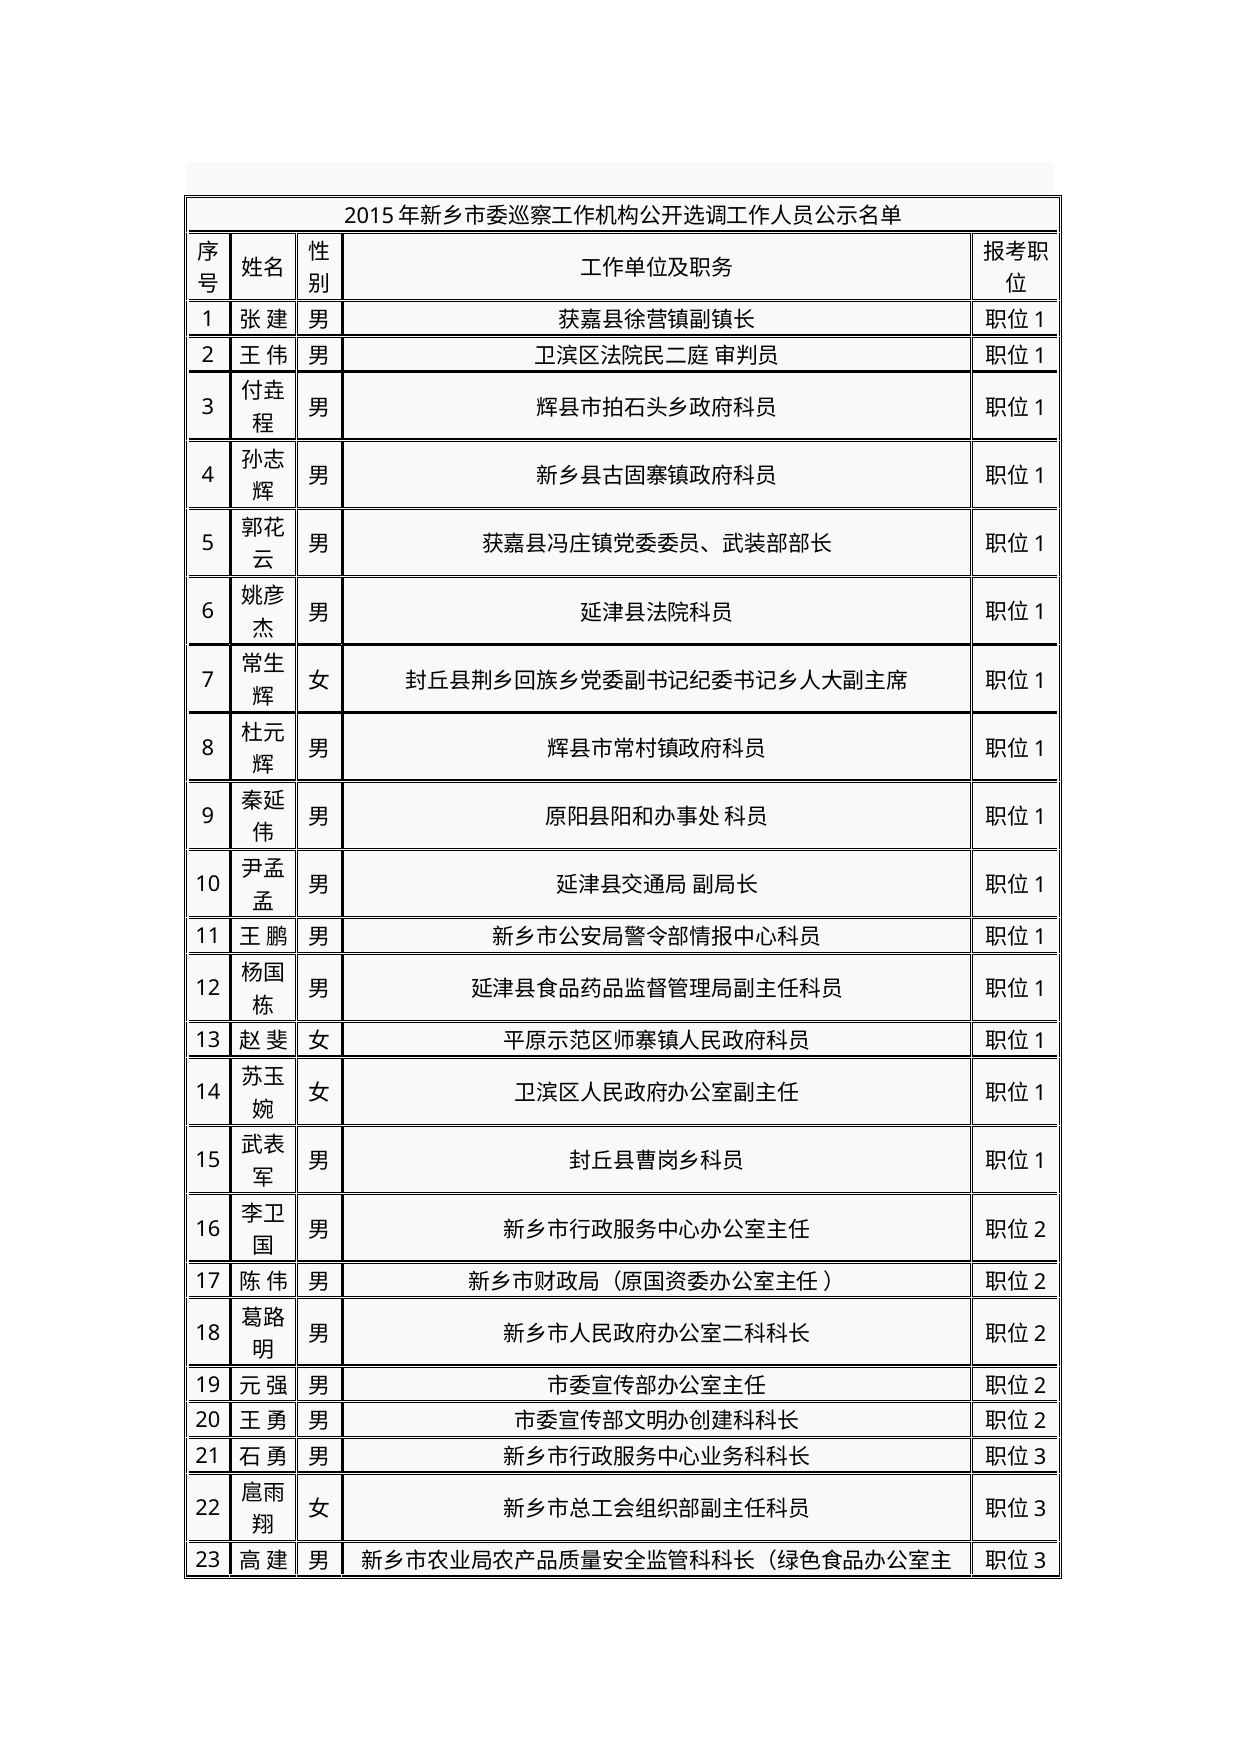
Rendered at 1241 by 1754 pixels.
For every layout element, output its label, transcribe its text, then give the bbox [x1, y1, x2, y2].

table_cell 杜元辉 [232, 714, 295, 779]
table_cell 秦延伟 [232, 783, 295, 847]
table_cell 8 [187, 711, 229, 779]
table_cell 19 [187, 1364, 229, 1400]
table_cell 男 [298, 1195, 341, 1260]
table_cell 陈 伟 [232, 1264, 295, 1296]
table_cell 女 [298, 1023, 341, 1055]
table_cell 男 [298, 714, 341, 779]
table_cell 新乡市总工会组织部副主任科员 [344, 1475, 970, 1539]
table_cell 职位1 [973, 370, 1059, 438]
table_cell 职位3 [971, 1436, 1060, 1471]
table_cell 职位2 [973, 1364, 1059, 1400]
table_cell 姓名 [232, 234, 295, 298]
table_cell 21 [185, 1436, 230, 1471]
table_cell 男 [298, 1403, 341, 1436]
table_cell 封丘县曹岗乡科员 [344, 1127, 970, 1192]
table_cell 14 [187, 1055, 229, 1124]
table_cell 男 [298, 1439, 341, 1471]
table_cell 职位1 [973, 711, 1059, 779]
table_cell 男 [297, 1543, 342, 1575]
table_cell 6 [187, 575, 229, 643]
table_cell 男 [298, 373, 341, 438]
table_cell 职位3 [973, 1471, 1059, 1539]
table_cell 女 [298, 1475, 341, 1539]
table_cell 12 [187, 951, 229, 1020]
table_cell 延津县交通局 副局长 [344, 851, 970, 916]
table_cell 新乡市人民政府办公室二科科长 [344, 1299, 970, 1364]
table_cell 职位2 [971, 1192, 1060, 1260]
table_cell 男 [298, 955, 341, 1020]
table_cell 13 [185, 1020, 230, 1055]
table_cell 男 [298, 1368, 341, 1400]
table_cell 16 [185, 1192, 230, 1260]
table_cell 平原示范区师寨镇人民政府科员 [344, 1023, 970, 1055]
table_cell 葛路明 [232, 1299, 295, 1364]
table_cell 职位1 [973, 643, 1060, 711]
table_cell 男 [298, 1264, 341, 1296]
table_cell 15 [185, 1124, 230, 1192]
table_cell 职位1 [973, 438, 1059, 506]
table_cell 9 [187, 779, 229, 847]
table_cell 序号 [187, 230, 229, 298]
table_cell 孙志辉 [232, 442, 295, 506]
table_cell 尹孟孟 [232, 851, 295, 916]
table_cell 男 [298, 851, 341, 916]
table_cell 11 [185, 916, 230, 951]
table_cell 职位1 [973, 951, 1059, 1020]
table_cell 武表军 [232, 1127, 295, 1192]
table_cell 报考职位 [973, 230, 1059, 298]
table_cell 10 [187, 848, 229, 916]
table_cell 工作单位及职务 [344, 234, 970, 298]
table_header 2015年新乡市委巡察工作机构公开选调工作人员公示名单 [187, 198, 1059, 230]
table_cell 男 [298, 578, 341, 643]
table_cell 3 [187, 370, 229, 438]
table_cell 男 [298, 442, 341, 506]
table_cell 元 强 [232, 1368, 295, 1400]
table_cell 石 勇 [232, 1439, 295, 1471]
table_cell 杨国栋 [232, 955, 295, 1020]
table_cell 获嘉县冯庄镇党委委员、武装部部长 [344, 510, 970, 574]
table_cell 职位2 [973, 1260, 1059, 1296]
table_cell 辉县市常村镇政府科员 [344, 714, 970, 779]
table_cell 王 鹏 [232, 919, 295, 951]
table_cell 职位1 [973, 299, 1059, 334]
table_cell 封丘县荆乡回族乡党委副书记纪委书记乡人大副主席 [344, 646, 970, 711]
table_cell 新乡市公安局警令部情报中心科员 [344, 919, 970, 951]
table_cell 18 [185, 1296, 230, 1364]
table_cell 男 [298, 1299, 341, 1364]
table_cell 4 [187, 438, 229, 506]
table_cell 扈雨翔 [232, 1475, 295, 1539]
table_cell 原阳县阳和办事处 科员 [344, 783, 970, 847]
table_cell 新乡市财政局（原国资委办公室主任 ） [344, 1264, 970, 1296]
table_cell 高 建 [230, 1543, 297, 1575]
table_cell 李卫国 [232, 1195, 295, 1260]
table_cell 职位1 [973, 848, 1059, 916]
table_cell 苏玉婉 [232, 1059, 295, 1124]
table_cell 男 [298, 338, 341, 370]
table_cell 市委宣传部办公室主任 [344, 1368, 970, 1400]
table_cell 男 [298, 783, 341, 847]
table_cell 职位1 [971, 1124, 1060, 1192]
table_cell 23 [187, 1540, 230, 1575]
table_cell 20 [185, 1400, 230, 1436]
table_cell 职位1 [973, 575, 1059, 643]
table_cell 1 [187, 299, 229, 334]
table_cell 姚彦杰 [232, 578, 295, 643]
table_cell 付垚程 [232, 373, 295, 438]
table_cell 7 [185, 643, 229, 711]
table_cell 延津县食品药品监督管理局副主任科员 [344, 955, 970, 1020]
table_cell 5 [187, 506, 229, 574]
table_cell 新乡市行政服务中心办公室主任 [344, 1195, 970, 1260]
table_cell 赵 斐 [232, 1023, 295, 1055]
table_cell 获嘉县徐营镇副镇长 [344, 302, 970, 334]
table_cell 郭花云 [232, 510, 295, 574]
table_cell 男 [298, 1127, 341, 1192]
table_cell 张 建 [232, 302, 295, 334]
table_cell 职位2 [971, 1296, 1060, 1364]
table_cell 男 [298, 510, 341, 574]
table_cell 职位1 [973, 779, 1059, 847]
table_cell 职位1 [971, 916, 1060, 951]
table_cell 市委宣传部文明办创建科科长 [344, 1403, 970, 1436]
table_cell 卫滨区法院民二庭 审判员 [344, 338, 970, 370]
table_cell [342, 1543, 971, 1575]
table_cell 王 伟 [232, 338, 295, 370]
table_cell 新乡市行政服务中心业务科科长 [344, 1439, 970, 1471]
table_cell 职位2 [971, 1400, 1060, 1436]
table_cell 22 [187, 1471, 229, 1539]
table_cell 职位1 [973, 1055, 1059, 1124]
table_cell 女 [298, 1059, 341, 1124]
table_cell 职位1 [973, 334, 1059, 370]
table_cell 性别 [298, 234, 341, 298]
table_cell 女 [298, 646, 341, 711]
table_cell 新乡县古固寨镇政府科员 [344, 442, 970, 506]
table_cell 职位1 [973, 506, 1059, 574]
table_cell 职位1 [971, 1020, 1060, 1055]
table_cell 王 勇 [232, 1403, 295, 1436]
table_cell 辉县市拍石头乡政府科员 [344, 373, 970, 438]
table_cell 卫滨区人民政府办公室副主任 [344, 1059, 970, 1124]
table_cell 职位3 [971, 1540, 1059, 1575]
table_cell 男 [298, 919, 341, 951]
table_cell 2 [187, 334, 229, 370]
table_cell 17 [187, 1260, 229, 1296]
table_cell 常生辉 [232, 646, 295, 711]
table_cell 延津县法院科员 [344, 578, 970, 643]
table_cell 男 [298, 302, 341, 334]
